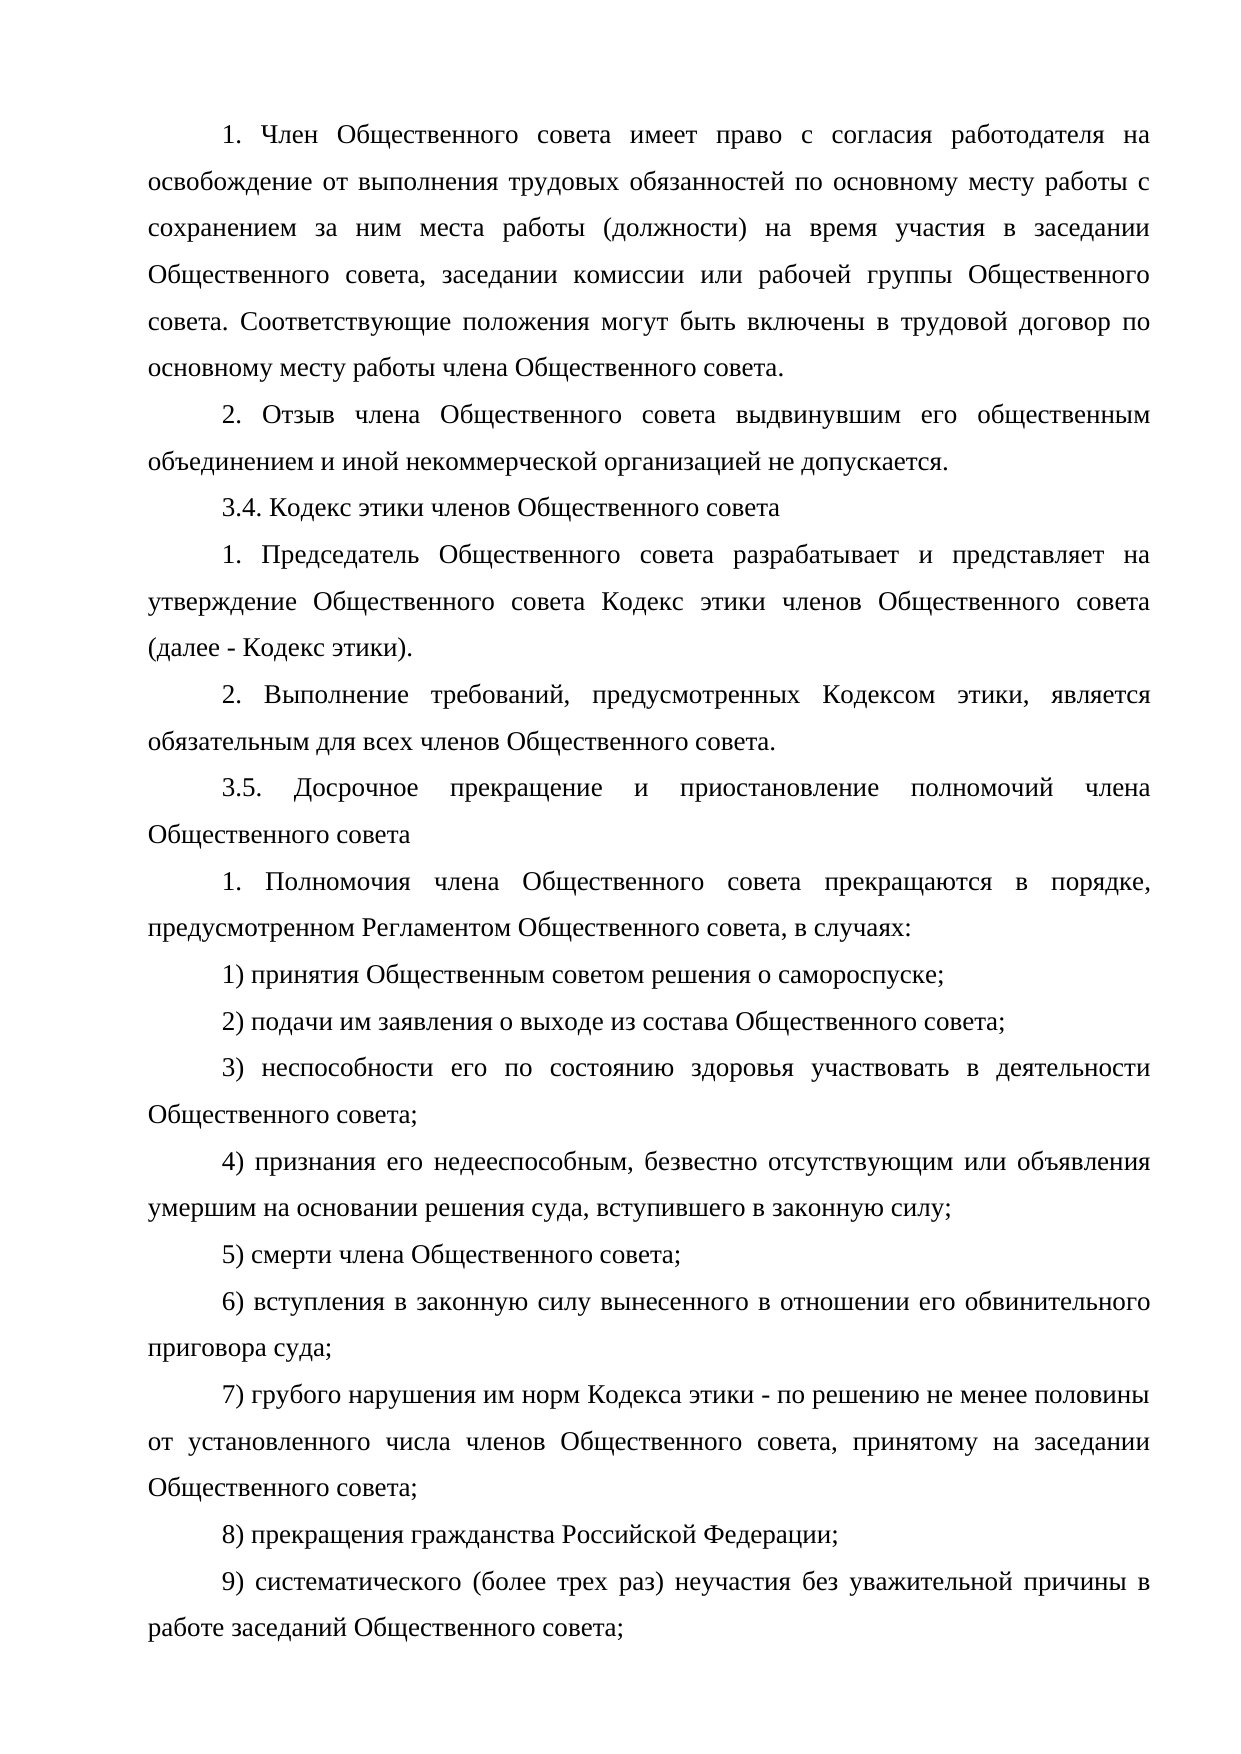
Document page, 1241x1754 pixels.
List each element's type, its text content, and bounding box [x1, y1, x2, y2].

text 5) смерти члена Общественного совета; [148, 1238, 1152, 1269]
text 3.4. Кодекс этики членов Общественного совета [148, 491, 1152, 523]
text 1) принятия Общественным советом решения о самороспуске; [148, 958, 1152, 989]
text 1. Полномочия члена Общественного совета прекращаются в порядке, предусмотренном Регламентом Общественного совета, в случаях: [148, 865, 1152, 943]
text 3.5. Досрочное прекращение и приостановление полномочий члена Общественного совета [148, 771, 1152, 849]
text 7) грубого нарушения им норм Кодекса этики - по решению не менее половины от установленного числа членов Общественного совета, принятому на заседании Общественного совета; [148, 1378, 1152, 1503]
text 9) систематического (более трех раз) неучастия без уважительной причины в работе заседаний Общественного совета; [148, 1565, 1152, 1643]
text 2. Выполнение требований, предусмотренных Кодексом этики, является обязательным для всех членов Общественного совета. [148, 678, 1152, 756]
text 2. Отзыв члена Общественного совета выдвинувшим его общественным объединением и иной некоммерческой организацией не допускается. [148, 398, 1152, 476]
text 8) прекращения гражданства Российской Федерации; [148, 1518, 1152, 1549]
text 3) неспособности его по состоянию здоровья участвовать в деятельности Общественного совета; [148, 1051, 1152, 1129]
text 6) вступления в законную силу вынесенного в отношении его обвинительного приговора суда; [148, 1285, 1152, 1363]
text 1. Член Общественного совета имеет право с согласия работодателя на освобождение от выполнения трудовых обязанностей по основному месту работы с сохранением за ним места работы (должности) на время участия в заседании Общественного совета, заседании комиссии или рабочей группы Общественного совета. Соответствующие положения могут быть включены в трудовой договор по основному месту работы члена Общественного совета. [148, 118, 1152, 383]
text 4) признания его недееспособным, безвестно отсутствующим или объявления умершим на основании решения суда, вступившего в законную силу; [148, 1145, 1152, 1223]
text 1. Председатель Общественного совета разрабатывает и представляет на утверждение Общественного совета Кодекс этики членов Общественного совета (далее - Кодекс этики). [148, 538, 1152, 663]
text 2) подачи им заявления о выходе из состава Общественного совета; [148, 1005, 1152, 1036]
